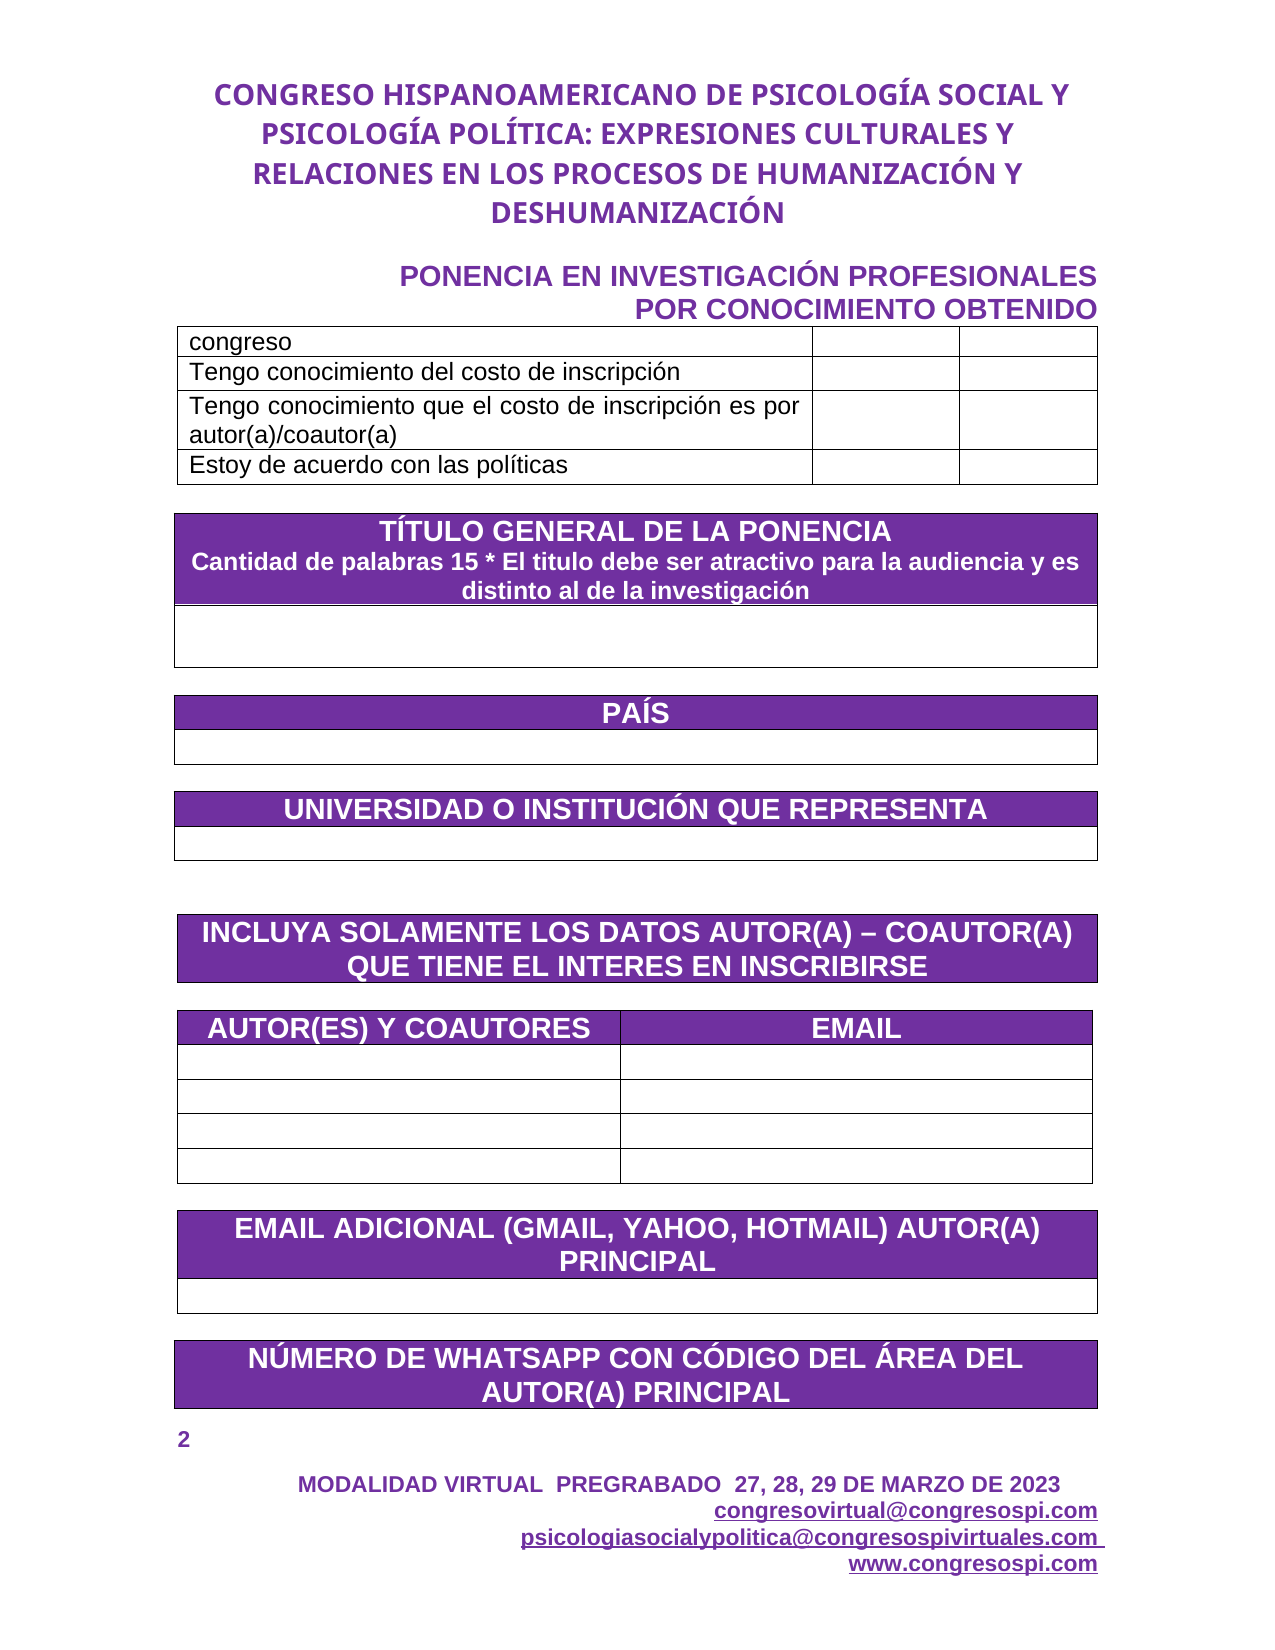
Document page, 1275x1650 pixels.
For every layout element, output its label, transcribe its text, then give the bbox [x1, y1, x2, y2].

table_cell [175, 606, 1097, 667]
table_cell Estoy de acuerdo con las políticas [178, 450, 812, 483]
table_cell Tengo conocimiento del costo de inscripción [178, 357, 812, 390]
table_cell [178, 1045, 620, 1079]
table_cell [813, 391, 959, 449]
table_cell [175, 827, 1097, 860]
table_cell [178, 1149, 620, 1182]
table_cell [175, 730, 1097, 764]
table_header EMAIL ADICIONAL (GMAIL, YAHOO, HOTMAIL) AUTOR(A) PRINCIPAL [178, 1211, 1097, 1278]
table_cell [178, 1080, 620, 1113]
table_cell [178, 327, 812, 356]
table_cell [960, 327, 1097, 356]
table_header UNIVERSIDAD O INSTITUCIÓN QUE REPRESENTA [175, 792, 1097, 826]
table_cell [960, 391, 1097, 449]
table_cell [813, 450, 959, 483]
table_cell [178, 1279, 1097, 1313]
table_cell [178, 1114, 620, 1148]
table_cell [621, 1114, 1092, 1148]
table_header TÍTULO GENERAL DE LA PONENCIA Cantidad de palabras 15 * El titulo debe ser atractivo para la audiencia y es distinto al de la investigación [175, 514, 1097, 604]
table_header AUTOR(ES) Y COAUTORES [178, 1011, 620, 1044]
table_header INCLUYA SOLAMENTE LOS DATOS AUTOR(A) – COAUTOR(A) QUE TIENE EL INTERES EN INSCRIBIRSE [178, 915, 1097, 982]
table_cell [621, 1149, 1092, 1182]
table_cell [813, 327, 959, 356]
table_header NÚMERO DE WHATSAPP CON CÓDIGO DEL ÁREA DEL AUTOR(A) PRINCIPAL [175, 1341, 1097, 1408]
table_header EMAIL [621, 1011, 1092, 1044]
table_cell [621, 1080, 1092, 1113]
table_cell [960, 357, 1097, 390]
table_cell [960, 450, 1097, 483]
table_cell [621, 1045, 1092, 1079]
table_header PAÍS [175, 696, 1097, 729]
table_cell Tengo conocimiento que el costo de inscripción es por autor(a)/coautor(a) [178, 391, 812, 449]
table_cell [813, 357, 959, 390]
